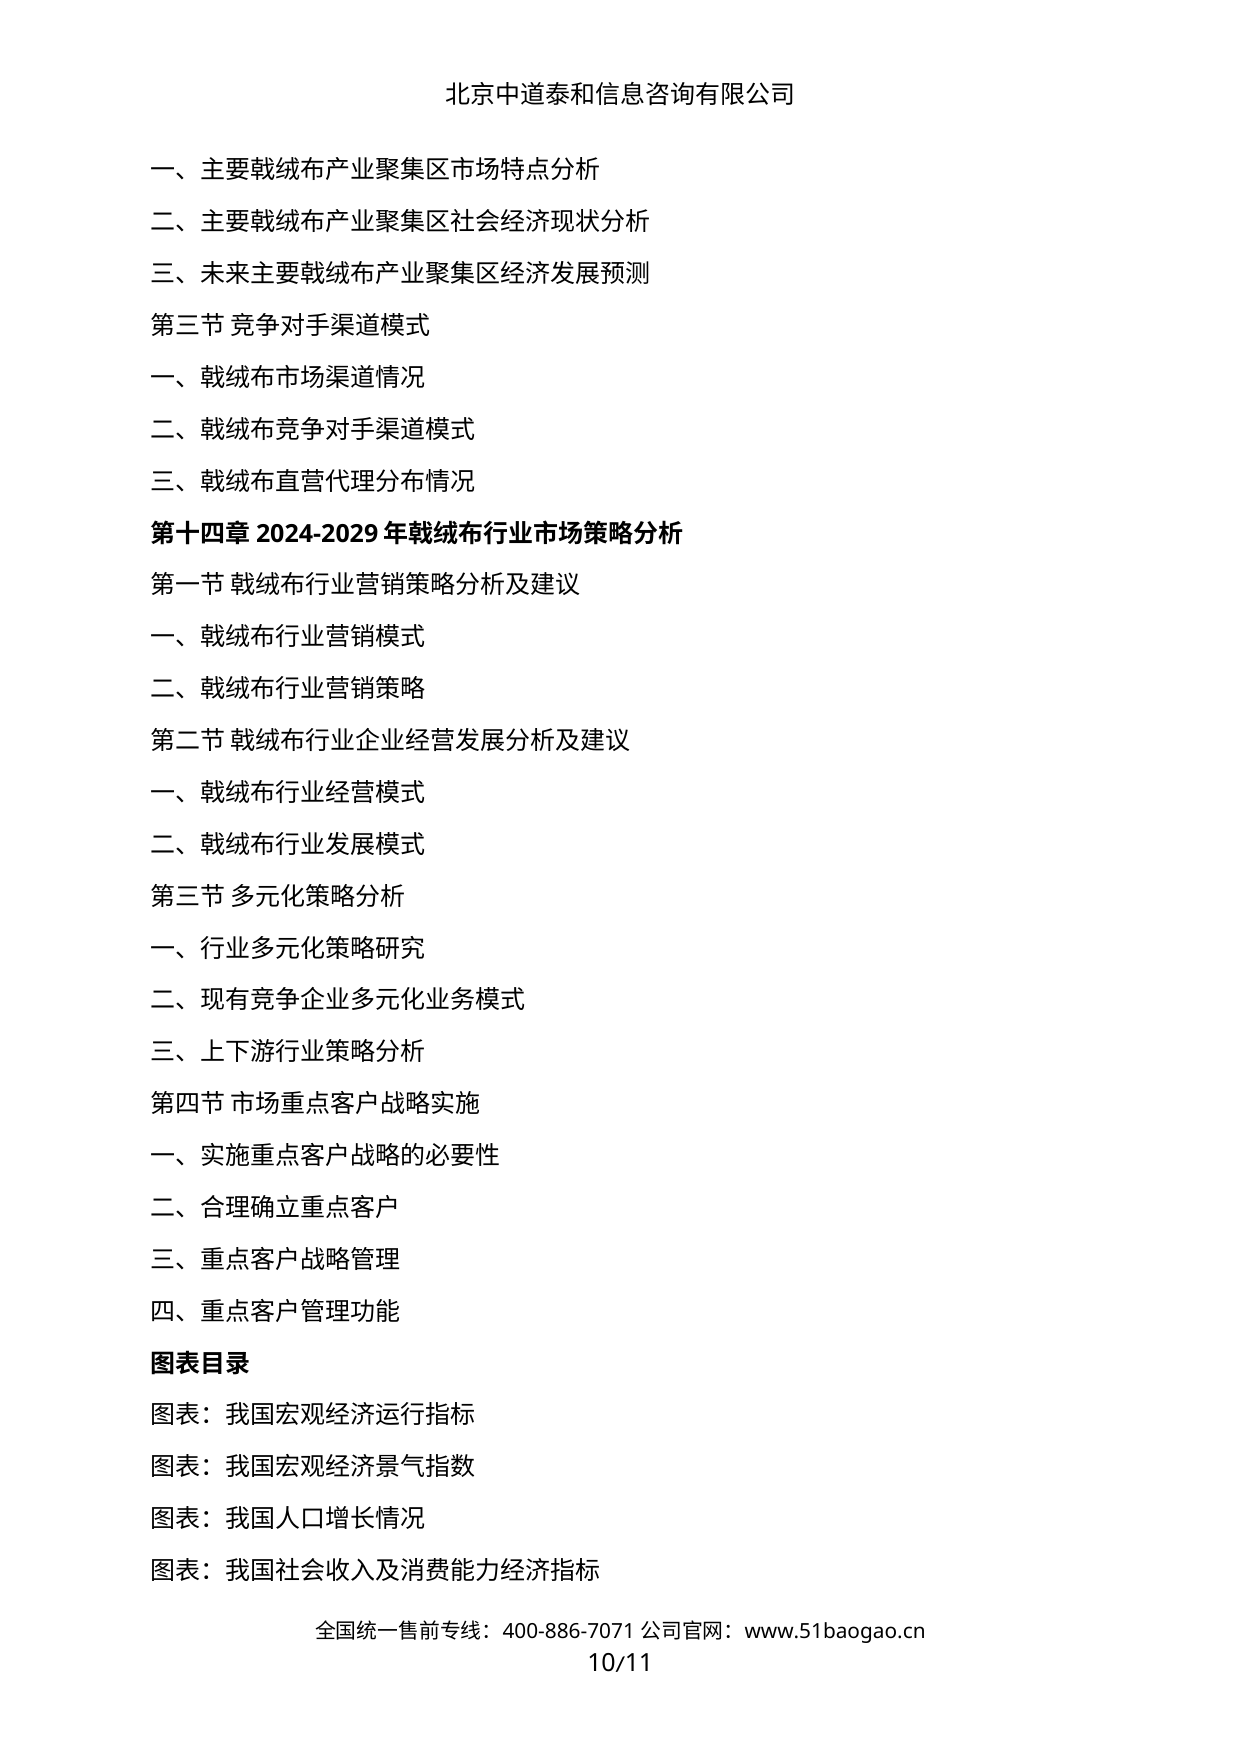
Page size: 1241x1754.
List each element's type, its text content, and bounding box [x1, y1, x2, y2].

text 二、现有竞争企业多元化业务模式 [150, 980, 1090, 1016]
text 第十四章 2024-2029年戟绒布行业市场策略分析 [150, 513, 1090, 549]
text 图表目录 [150, 1343, 1090, 1379]
text 一、戟绒布市场渠道情况 [150, 357, 1090, 394]
text 一、行业多元化策略研究 [150, 928, 1090, 964]
text 一、实施重点客户战略的必要性 [150, 1136, 1090, 1172]
text 三、重点客户战略管理 [150, 1239, 1090, 1276]
text 二、主要戟绒布产业聚集区社会经济现状分析 [150, 202, 1090, 238]
text 第二节 戟绒布行业企业经营发展分析及建议 [150, 721, 1090, 757]
text 第一节 戟绒布行业营销策略分析及建议 [150, 565, 1090, 601]
text 图表：我国人口增长情况 [150, 1499, 1090, 1535]
text 一、戟绒布行业营销模式 [150, 617, 1090, 653]
text 一、戟绒布行业经营模式 [150, 772, 1090, 809]
text 三、戟绒布直营代理分布情况 [150, 461, 1090, 497]
text 二、戟绒布行业发展模式 [150, 824, 1090, 861]
text 二、戟绒布行业营销策略 [150, 669, 1090, 705]
text 二、戟绒布竞争对手渠道模式 [150, 409, 1090, 446]
text 图表：我国宏观经济景气指数 [150, 1447, 1090, 1483]
text 一、主要戟绒布产业聚集区市场特点分析 [150, 150, 1090, 186]
text 图表：我国宏观经济运行指标 [150, 1395, 1090, 1431]
text 二、合理确立重点客户 [150, 1187, 1090, 1224]
text 第三节 竞争对手渠道模式 [150, 306, 1090, 342]
text 图表：我国社会收入及消费能力经济指标 [150, 1551, 1090, 1587]
text 第四节 市场重点客户战略实施 [150, 1084, 1090, 1120]
text 四、重点客户管理功能 [150, 1291, 1090, 1327]
text 三、未来主要戟绒布产业聚集区经济发展预测 [150, 254, 1090, 290]
text 第三节 多元化策略分析 [150, 876, 1090, 912]
text 三、上下游行业策略分析 [150, 1032, 1090, 1068]
